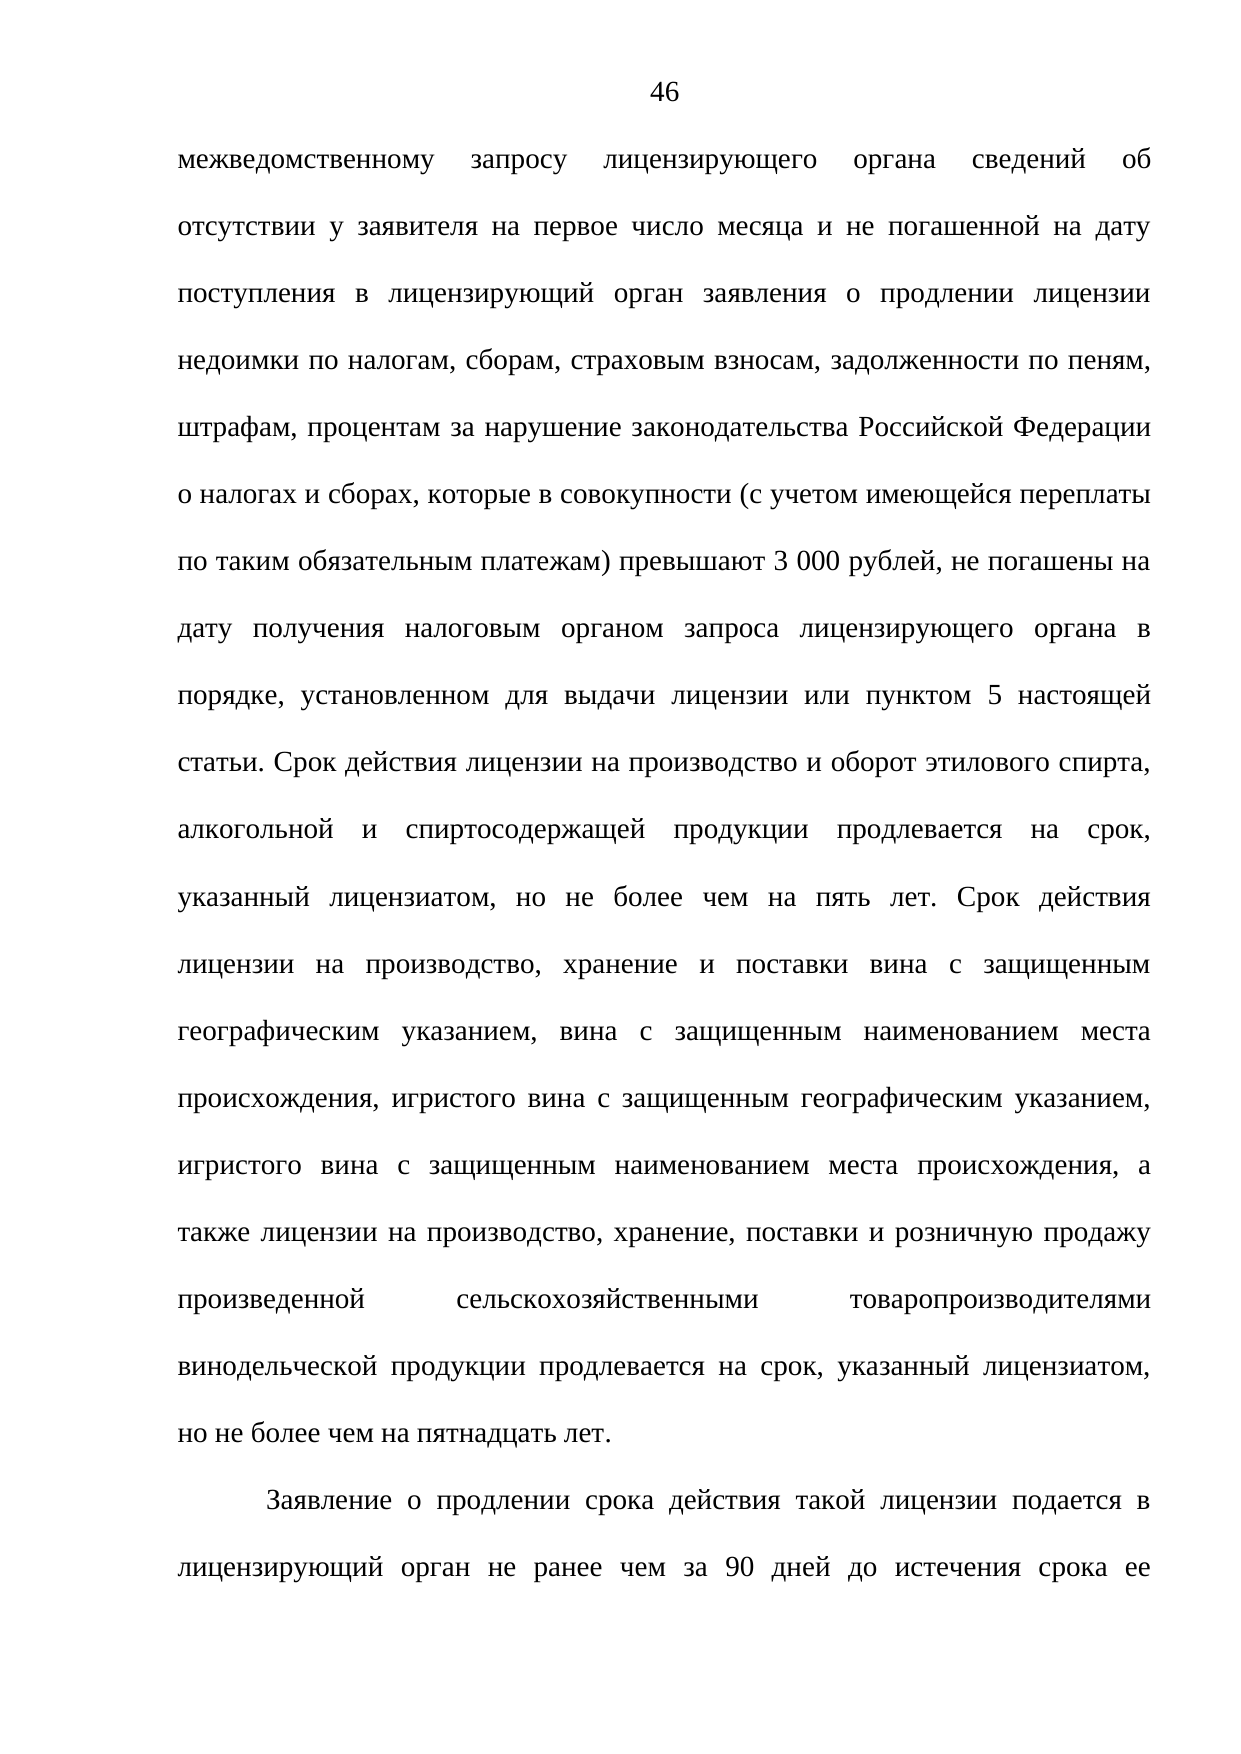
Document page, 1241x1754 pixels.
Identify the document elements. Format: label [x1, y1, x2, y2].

text [177, 1482, 1152, 1583]
text [177, 141, 1152, 1449]
